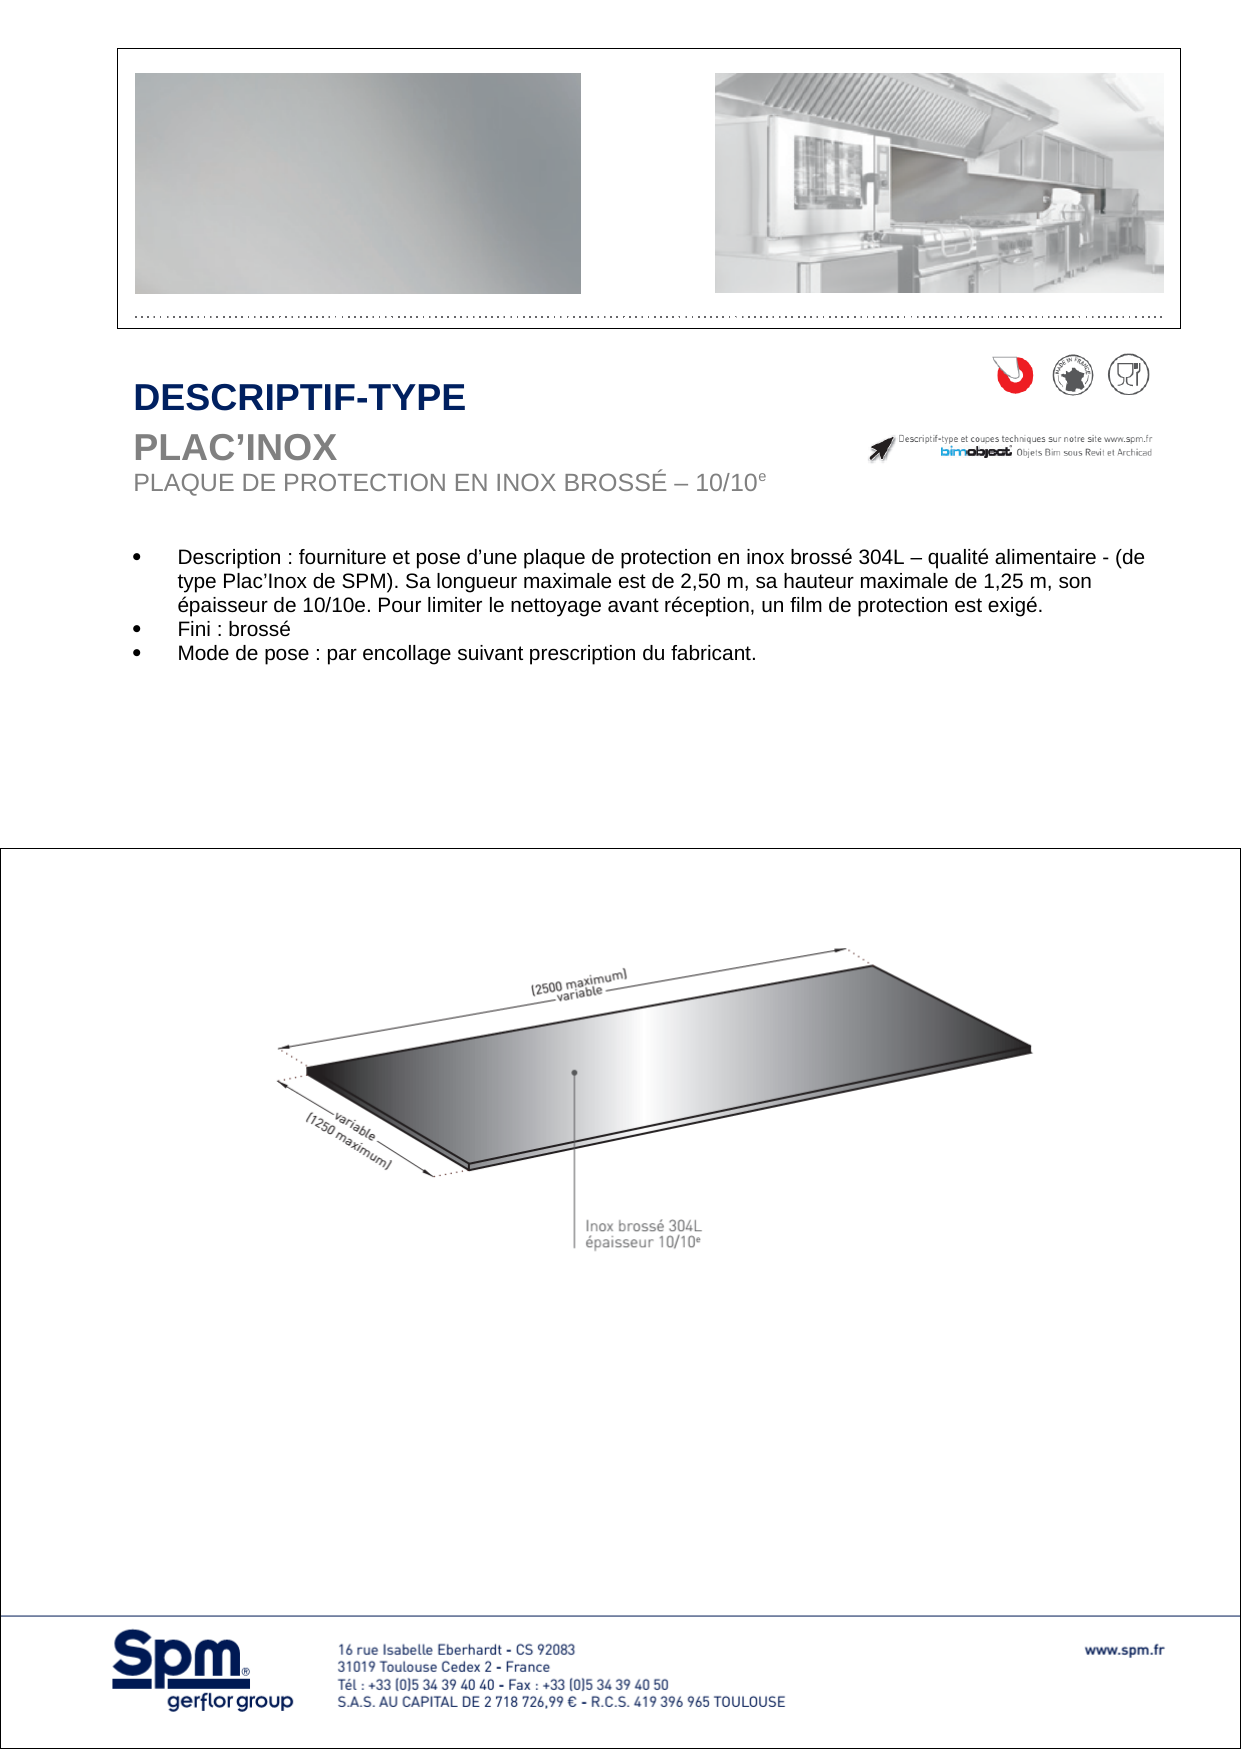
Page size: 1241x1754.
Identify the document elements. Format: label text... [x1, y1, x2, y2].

list Mode de pose : par encollage suivant prescription du fabricant. [133, 641, 1152, 665]
subtitle DESCRIPTIF-TYPE [89, 376, 1152, 419]
list Description : fourniture et pose d’une plaque de protection en inox brossé 304L – qualité alimentaire - (de type Plac’Inox de SPM). Sa longueur maximale est de 2,50 m, sa hauteur maximale de 1,25 m, son épaisseur de 10/10e. Pour limiter le nettoyage avant réception, un film de protection est exigé. [133, 545, 1152, 617]
picture [118, 49, 1180, 328]
picture [1, 849, 1240, 1748]
list Fini : brossé [133, 617, 1152, 641]
picture [1152, 426, 1158, 473]
subtitle PLAC’INOX [133, 425, 1152, 468]
picture [981, 347, 1153, 405]
text PLAQUE DE PROTECTION EN INOX BROSSÉ – 10/10e [133, 468, 1152, 497]
